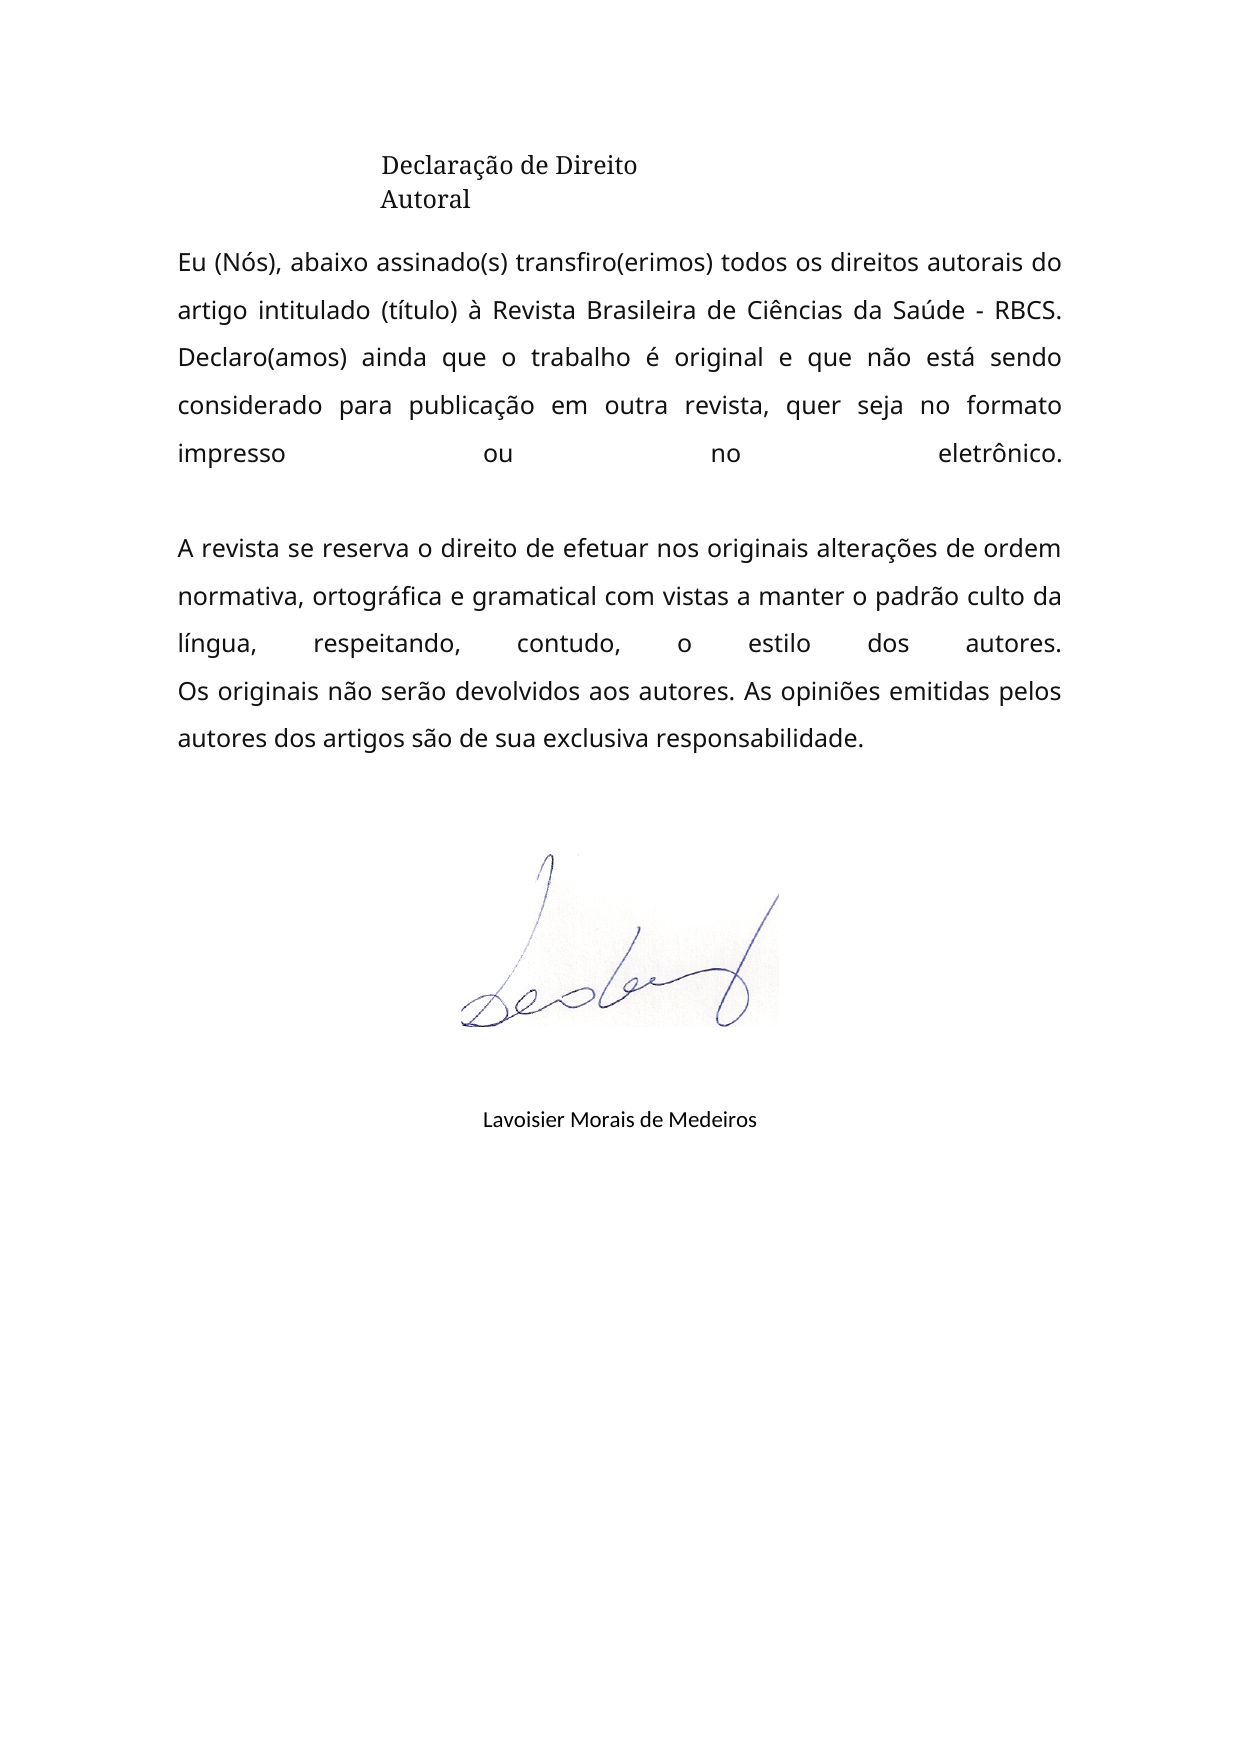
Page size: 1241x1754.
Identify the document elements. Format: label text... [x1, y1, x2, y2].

text Lavoisier Morais de Medeiros [177, 1105, 1063, 1133]
picture [461, 853, 779, 1027]
text Declaração de Direito Autoral [177, 148, 673, 216]
text Eu (Nós), abaixo assinado(s) transfiro(erimos) todos os direitos autorais do artigo intitulado (título) à Revista Brasileira de Ciências da Saúde - RBCS. Declaro(amos) ainda que o trabalho é original e que não está sendo considerado para publicação em outra revista, quer seja no formato impresso ou no eletrônico. A revista se reserva o direito de efetuar nos originais alterações de ordem normativa, ortográfica e gramatical com vistas a manter o padrão culto da língua, respeitando, contudo, o estilo dos autores. Os originais não serão devolvidos aos autores. As opiniões emitidas pelos autores dos artigos são de sua exclusiva responsabilidade. [177, 245, 1063, 755]
